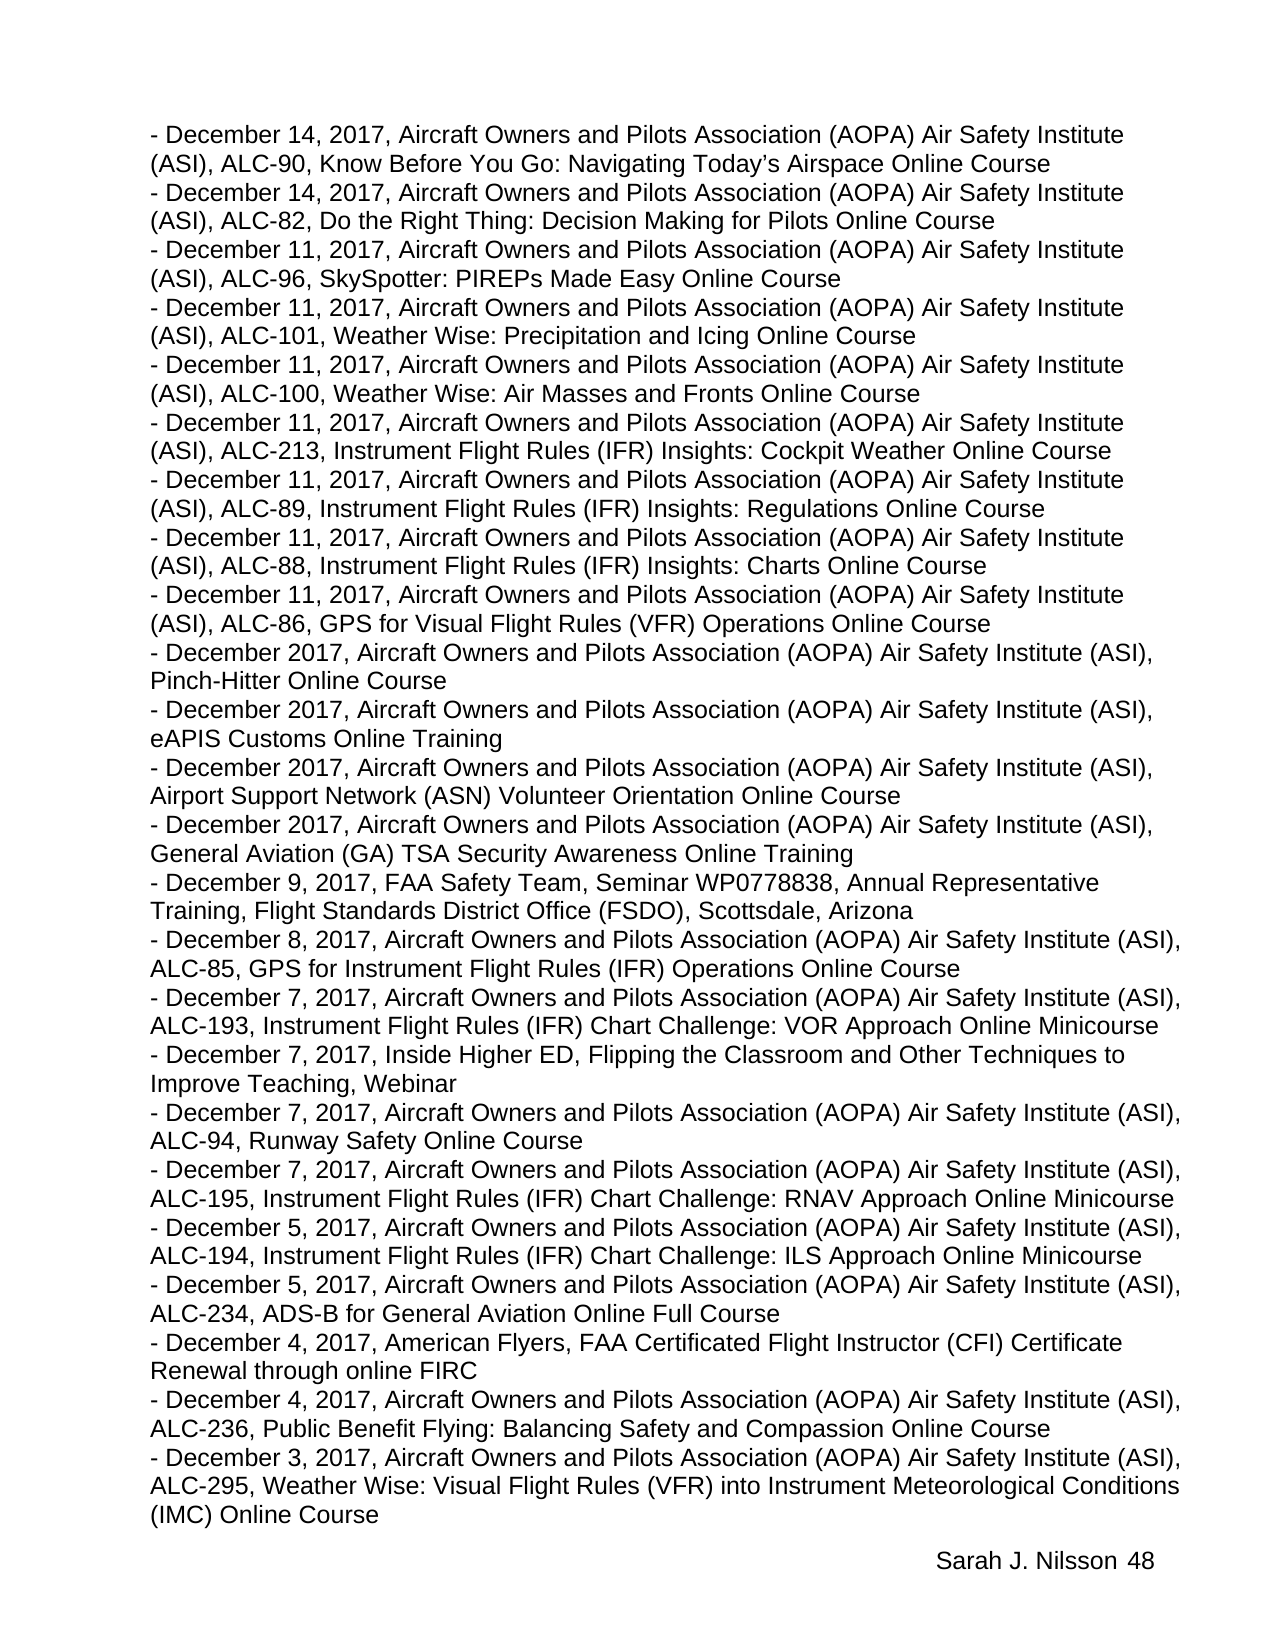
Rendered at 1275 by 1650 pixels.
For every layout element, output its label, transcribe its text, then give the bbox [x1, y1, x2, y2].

text - December 7, 2017, Aircraft Owners and Pilots Association (AOPA) Air Safety Institute (ASI), ALC-195, Instrument Flight Rules (IFR) Chart Challenge: RNAV Approach Online Minicourse [150, 1155, 1185, 1212]
text - December 7, 2017, Aircraft Owners and Pilots Association (AOPA) Air Safety Institute (ASI), ALC-94, Runway Safety Online Course [150, 1097, 1185, 1155]
text - December 2017, Aircraft Owners and Pilots Association (AOPA) Air Safety Institute (ASI), Pinch-Hitter Online Course [150, 637, 1185, 695]
text - December 2017, Aircraft Owners and Pilots Association (AOPA) Air Safety Institute (ASI), eAPIS Customs Online Training [150, 695, 1185, 752]
text - December 2017, Aircraft Owners and Pilots Association (AOPA) Air Safety Institute (ASI), General Aviation (GA) TSA Security Awareness Online Training [150, 810, 1185, 867]
text - December 11, 2017, Aircraft Owners and Pilots Association (AOPA) Air Safety Institute (ASI), ALC-86, GPS for Visual Flight Rules (VFR) Operations Online Course [150, 580, 1185, 637]
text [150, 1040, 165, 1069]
text - December 4, 2017, American Flyers, FAA Certificated Flight Instructor (CFI) Certificate Renewal through online FIRC [150, 1327, 1185, 1385]
text - December 11, 2017, Aircraft Owners and Pilots Association (AOPA) Air Safety Institute (ASI), ALC-100, Weather Wise: Air Masses and Fronts Online Course [150, 350, 1185, 407]
text - December 7, 2017, Inside Higher ED, Flipping the Classroom and Other Techniques to Improve Teaching, Webinar [392, 1040, 1155, 1097]
text - December 2017, Aircraft Owners and Pilots Association (AOPA) Air Safety Institute (ASI), Airport Support Network (ASN) Volunteer Orientation Online Course [150, 752, 1185, 810]
text - December 7, 2017, Aircraft Owners and Pilots Association (AOPA) Air Safety Institute (ASI), ALC-193, Instrument Flight Rules (IFR) Chart Challenge: VOR Approach Online Minicourse [150, 982, 1185, 1040]
text - December 11, 2017, Aircraft Owners and Pilots Association (AOPA) Air Safety Institute (ASI), ALC-213, Instrument Flight Rules (IFR) Insights: Cockpit Weather Online Course [150, 407, 1185, 465]
text - December 14, 2017, Aircraft Owners and Pilots Association (AOPA) Air Safety Institute (ASI), ALC-82, Do the Right Thing: Decision Making for Pilots Online Course [150, 177, 1185, 235]
text - December 4, 2017, Aircraft Owners and Pilots Association (AOPA) Air Safety Institute (ASI), ALC-236, Public Benefit Flying: Balancing Safety and Compassion Online Course [150, 1385, 1185, 1442]
text - December 11, 2017, Aircraft Owners and Pilots Association (AOPA) Air Safety Institute (ASI), ALC-88, Instrument Flight Rules (IFR) Insights: Charts Online Course [150, 522, 1185, 580]
text - December 14, 2017, Aircraft Owners and Pilots Association (AOPA) Air Safety Institute (ASI), ALC-90, Know Before You Go: Navigating Today’s Airspace Online Course [150, 120, 1185, 177]
text - December 11, 2017, Aircraft Owners and Pilots Association (AOPA) Air Safety Institute (ASI), ALC-96, SkySpotter: PIREPs Made Easy Online Course [150, 235, 1185, 292]
text - December 9, 2017, FAA Safety Team, Seminar WP0778838, Annual Representative Training, Flight Standards District Office (FSDO), Scottsdale, Arizona [150, 867, 1155, 925]
text - December 8, 2017, Aircraft Owners and Pilots Association (AOPA) Air Safety Institute (ASI), ALC-85, GPS for Instrument Flight Rules (IFR) Operations Online Course [150, 925, 1185, 982]
text - December 3, 2017, Aircraft Owners and Pilots Association (AOPA) Air Safety Institute (ASI), ALC-295, Weather Wise: Visual Flight Rules (VFR) into Instrument Meteorological Conditions (IMC) Online Course [150, 1442, 1185, 1529]
text - December 11, 2017, Aircraft Owners and Pilots Association (AOPA) Air Safety Institute (ASI), ALC-89, Instrument Flight Rules (IFR) Insights: Regulations Online Course [150, 465, 1185, 522]
text - December 11, 2017, Aircraft Owners and Pilots Association (AOPA) Air Safety Institute (ASI), ALC-101, Weather Wise: Precipitation and Icing Online Course [150, 292, 1185, 350]
text - December 5, 2017, Aircraft Owners and Pilots Association (AOPA) Air Safety Institute (ASI), ALC-194, Instrument Flight Rules (IFR) Chart Challenge: ILS Approach Online Minicourse [150, 1212, 1185, 1270]
text - December 5, 2017, Aircraft Owners and Pilots Association (AOPA) Air Safety Institute (ASI), ALC-234, ADS-B for General Aviation Online Full Course [150, 1270, 1185, 1327]
